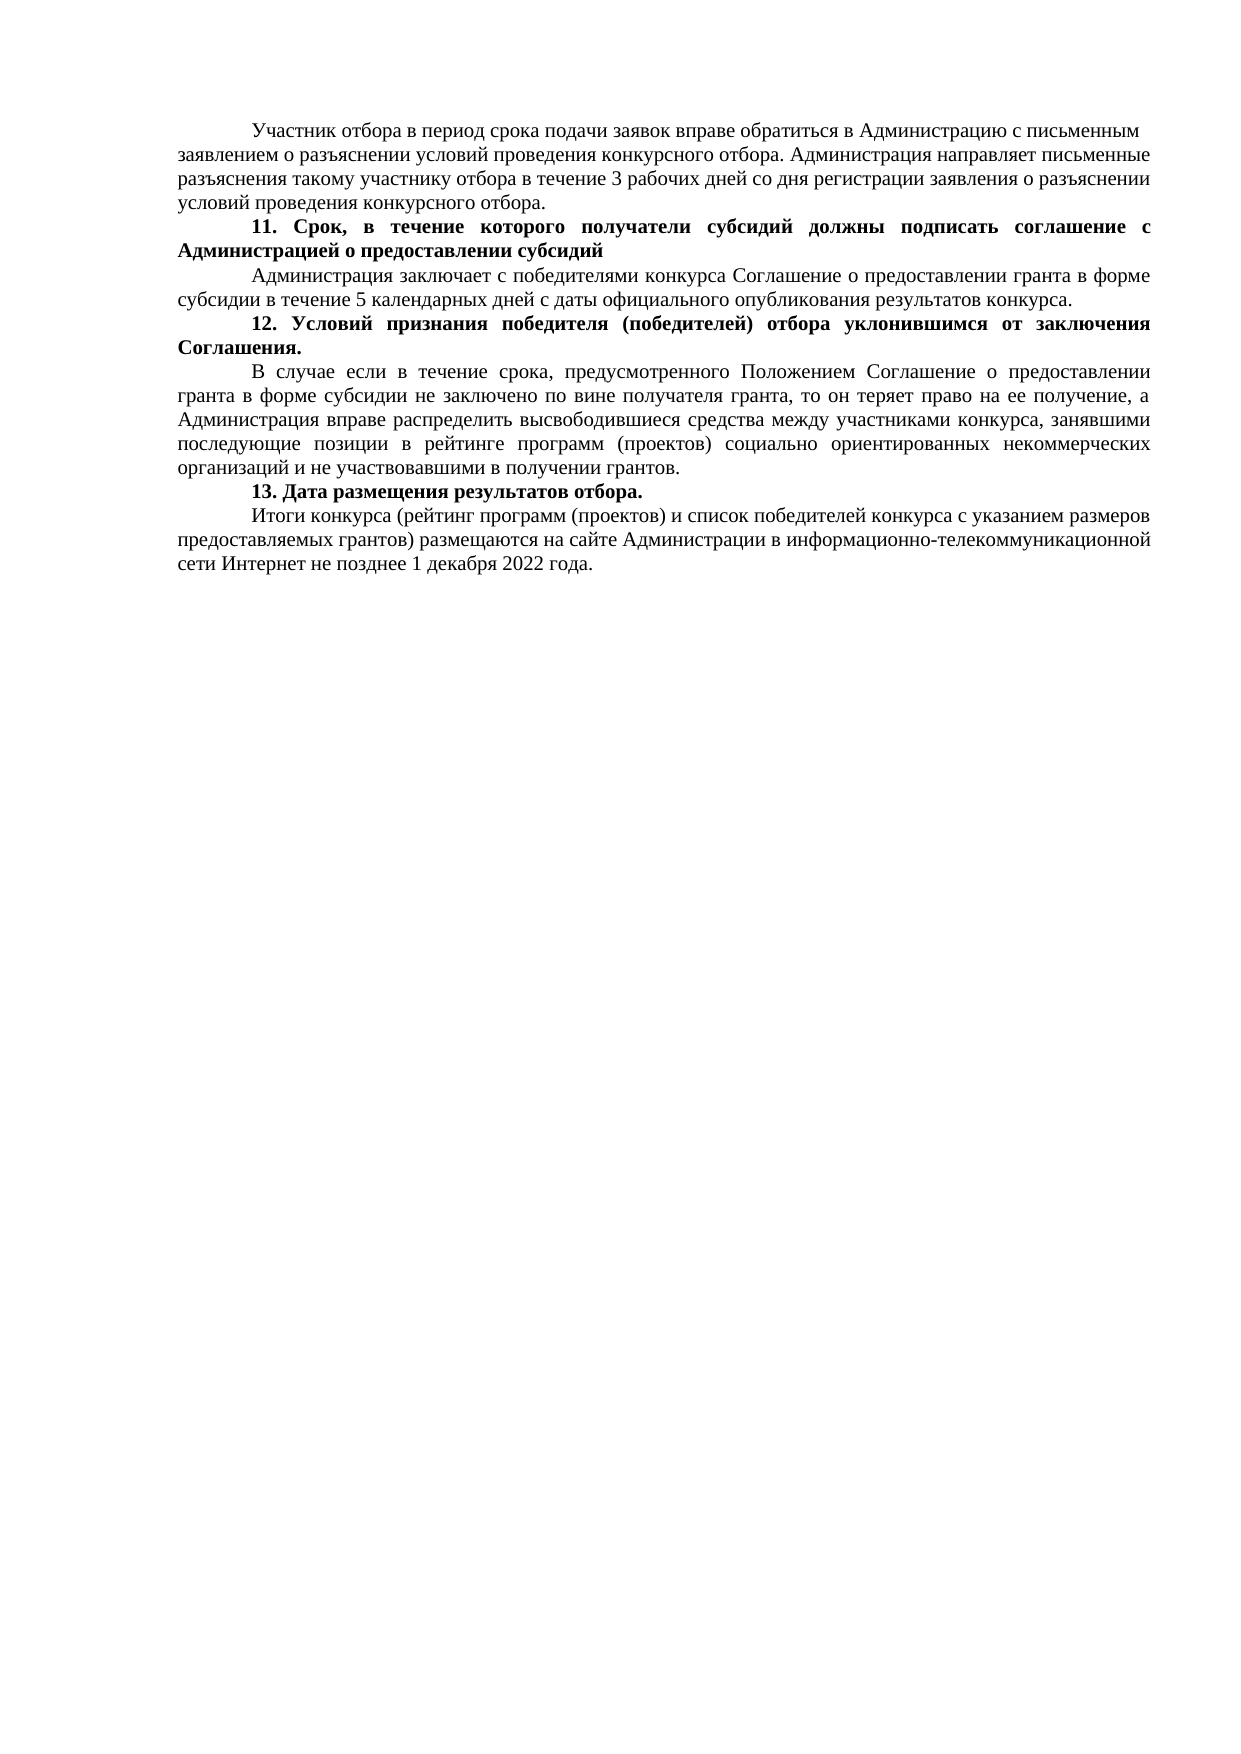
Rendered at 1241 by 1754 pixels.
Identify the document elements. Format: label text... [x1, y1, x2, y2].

text 11. Срок, в течение которого получатели субсидий должны подписать соглашение с Администрацией о предоставлении субсидий [177, 214, 1152, 262]
text Участник отбора в период срока подачи заявок вправе обратиться в Администрацию с письменным заявлением о разъяснении условий проведения конкурсного отбора. Администрация направляет письменные разъяснения такому участнику отбора в течение 3 рабочих дней со дня регистрации заявления о разъяснении условий проведения конкурсного отбора. [177, 118, 1152, 214]
text 13. Дата размещения результатов отбора. [177, 479, 1152, 503]
text Итоги конкурса (рейтинг программ (проектов) и список победителей конкурса с указанием размеров предоставляемых грантов) размещаются на сайте Администрации в информационно-телекоммуникационной сети Интернет не позднее 1 декабря 2022 года. [177, 503, 1152, 575]
text Администрация заключает с победителями конкурса Соглашение о предоставлении гранта в форме субсидии в течение 5 календарных дней с даты официального опубликования результатов конкурса. [177, 262, 1152, 311]
text 12. Условий признания победителя (победителей) отбора уклонившимся от заключения Соглашения. [177, 311, 1152, 359]
text В случае если в течение срока, предусмотренного Положением Соглашение о предоставлении гранта в форме субсидии не заключено по вине получателя гранта, то он теряет право на ее получение, а Администрация вправе распределить высвободившиеся средства между участниками конкурса, занявшими последующие позиции в рейтинге программ (проектов) социально ориентированных некоммерческих организаций и не участвовавшими в получении грантов. [177, 359, 1152, 479]
